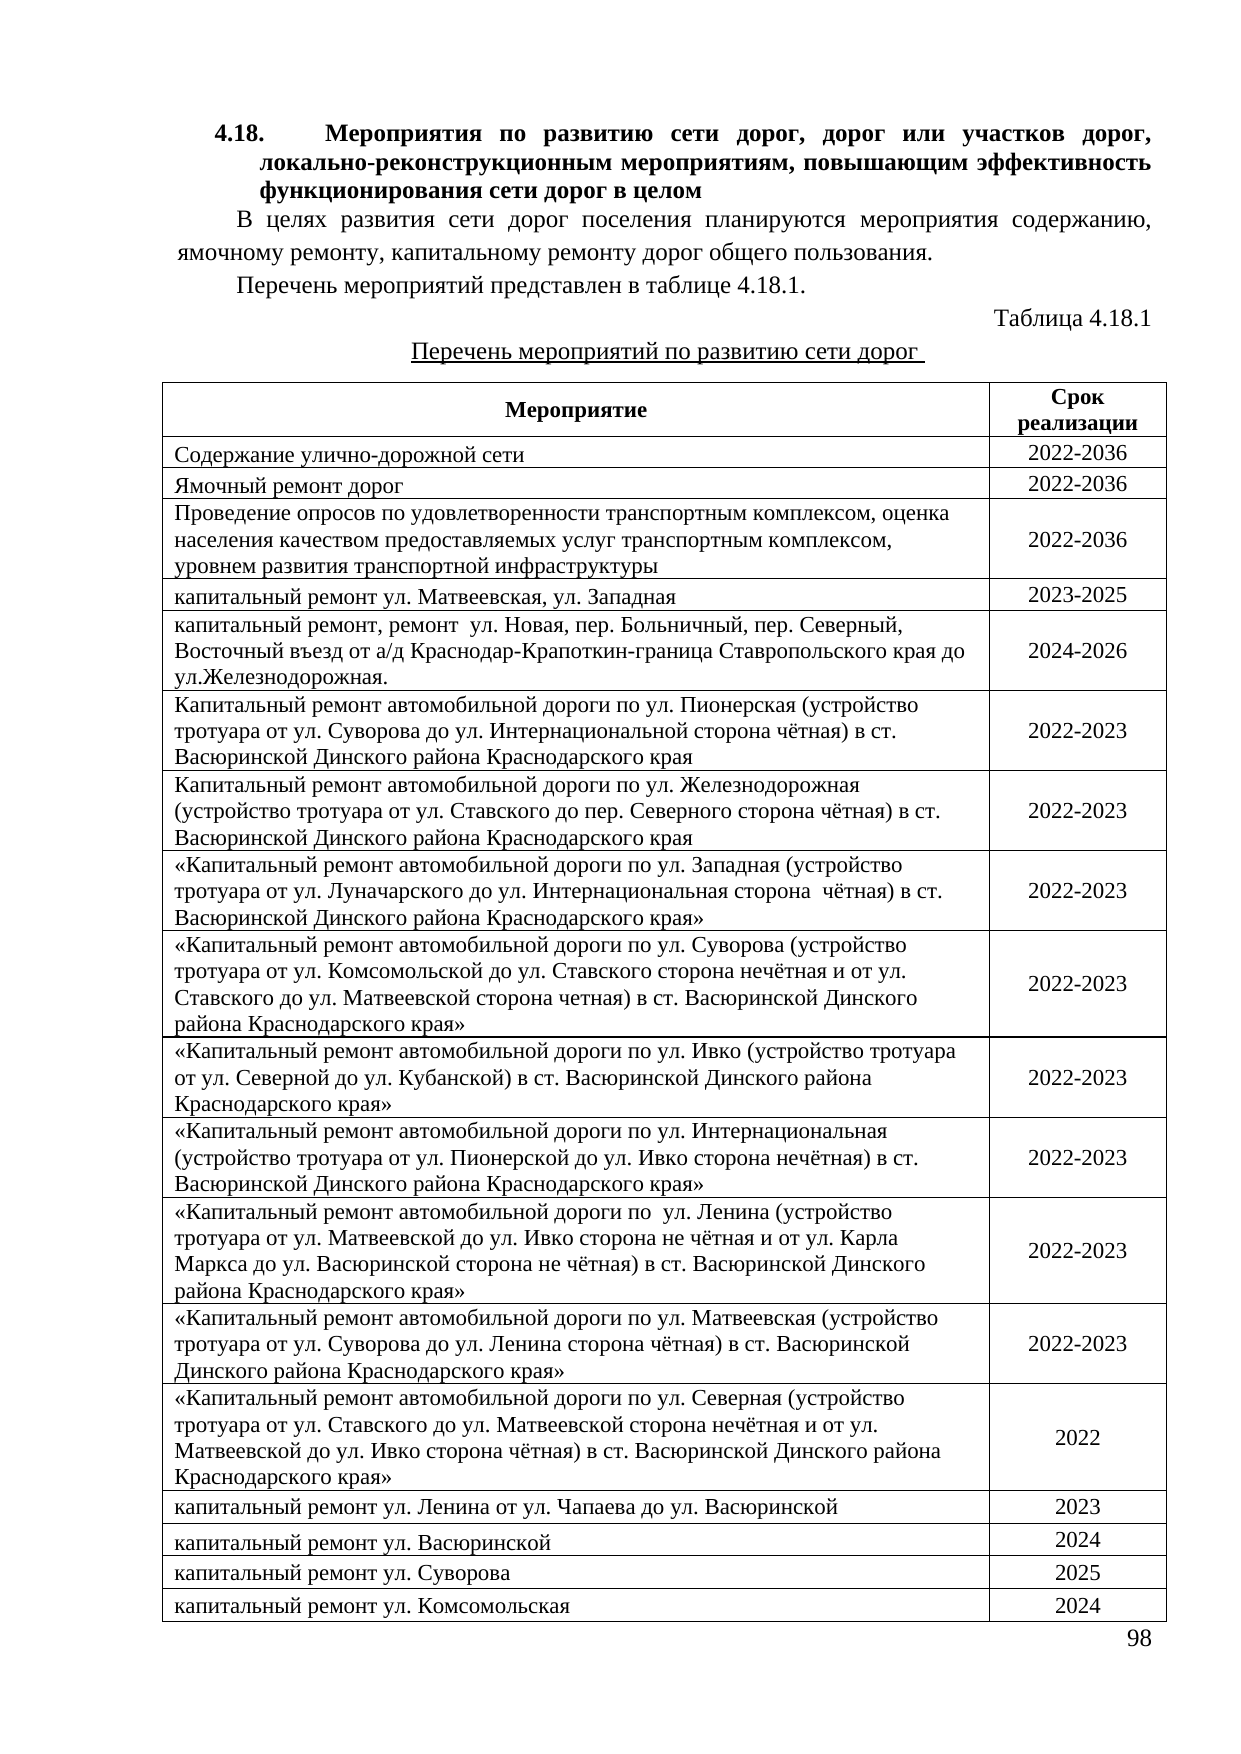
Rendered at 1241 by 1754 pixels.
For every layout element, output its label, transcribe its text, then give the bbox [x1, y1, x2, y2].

table_cell Ямочный ремонт дорог [163, 468, 989, 498]
table_cell «Капитальный ремонт автомобильной дороги по ул. Северная (устройство тротуара от ул. Ставского до ул. Матвеевской сторона нечётная и от ул. Матвеевской до ул. Ивко сторона чётная) в ст. Васюринской Динского района Краснодарского края» [163, 1384, 989, 1490]
table_cell Капитальный ремонт автомобильной дороги по ул. Железнодорожная (устройство тротуара от ул. Ставского до пер. Северного сторона чётная) в ст. Васюринской Динского района Краснодарского края [163, 771, 989, 850]
subtitle Мероприятия по развитию сети дорог, дорог или участков дорог, локально-реконструкционным мероприятиям, повышающим эффективность функционирования сети дорог в целом [214, 118, 1152, 204]
table_cell 2023-2025 [990, 579, 1166, 609]
table_cell капитальный ремонт ул. Васюринской [163, 1524, 989, 1555]
table_cell Содержание улично-дорожной сети [163, 437, 989, 467]
table_cell 2022 [990, 1384, 1166, 1490]
table_cell Капитальный ремонт автомобильной дороги по ул. Пионерская (устройство тротуара от ул. Суворова до ул. Интернациональной сторона чётная) в ст. Васюринской Динского района Краснодарского края [163, 691, 989, 770]
table_cell 2022-2023 [990, 931, 1166, 1036]
table_cell 2025 [990, 1556, 1166, 1588]
table_cell капитальный ремонт ул. Суворова [163, 1556, 989, 1588]
table_cell Проведение опросов по удовлетворенности транспортным комплексом, оценка населения качеством предоставляемых услуг транспортным комплексом, уровнем развития транспортной инфраструктуры [163, 499, 989, 578]
text Перечень мероприятий представлен в таблице 4.18.1. [177, 270, 1152, 299]
text Перечень мероприятий по развитию сети дорог [177, 336, 1152, 365]
table_cell «Капитальный ремонт автомобильной дороги по ул. Интернациональная (устройство тротуара от ул. Пионерской до ул. Ивко сторона нечётная) в ст. Васюринской Динского района Краснодарского края» [163, 1118, 989, 1197]
table_cell 2022-2036 [990, 437, 1166, 467]
text В целях развития сети дорог поселения планируются мероприятия содержанию, ямочному ремонту, капитальному ремонту дорог общего пользования. [177, 204, 1152, 266]
table_cell «Капитальный ремонт автомобильной дороги по ул. Матвеевская (устройство тротуара от ул. Суворова до ул. Ленина сторона чётная) в ст. Васюринской Динского района Краснодарского края» [163, 1304, 989, 1383]
table_cell 2022-2023 [990, 1038, 1166, 1117]
table_cell «Капитальный ремонт автомобильной дороги по ул. Суворова (устройство тротуара от ул. Комсомольской до ул. Ставского сторона нечётная и от ул. Ставского до ул. Матвеевской сторона четная) в ст. Васюринской Динского района Краснодарского края» [163, 931, 989, 1036]
table_cell «Капитальный ремонт автомобильной дороги по ул. Ленина (устройство тротуара от ул. Матвеевской до ул. Ивко сторона не чётная и от ул. Карла Маркса до ул. Васюринской сторона не чётная) в ст. Васюринской Динского района Краснодарского края» [163, 1198, 989, 1303]
table_cell 2022-2023 [990, 1118, 1166, 1197]
text Таблица 4.18.1 [177, 303, 1152, 332]
table_cell капитальный ремонт ул. Комсомольская [163, 1589, 989, 1621]
table_cell «Капитальный ремонт автомобильной дороги по ул. Западная (устройство тротуара от ул. Луначарского до ул. Интернациональная сторона чётная) в ст. Васюринской Динского района Краснодарского края» [163, 851, 989, 930]
table_cell 2024-2026 [990, 611, 1166, 690]
table_cell «Капитальный ремонт автомобильной дороги по ул. Ивко (устройство тротуара от ул. Северной до ул. Кубанской) в ст. Васюринской Динского района Краснодарского края» [163, 1038, 989, 1117]
table_cell 2022-2036 [990, 499, 1166, 578]
table_header Мероприятие [163, 383, 989, 436]
table_cell 2023 [990, 1491, 1166, 1522]
table_cell капитальный ремонт, ремонт ул. Новая, пер. Больничный, пер. Северный, Восточный въезд от а/д Краснодар-Крапоткин-граница Ставропольского края до ул.Железнодорожная. [163, 611, 989, 690]
table_cell 2022-2023 [990, 1198, 1166, 1303]
table_cell 2024 [990, 1589, 1166, 1621]
table_cell 2022-2023 [990, 691, 1166, 770]
table_cell 2022-2036 [990, 468, 1166, 498]
table_cell 2024 [990, 1524, 1166, 1555]
table_cell 2022-2023 [990, 771, 1166, 850]
table_cell 2022-2023 [990, 851, 1166, 930]
table_cell капитальный ремонт ул. Ленина от ул. Чапаева до ул. Васюринской [163, 1491, 989, 1522]
table_header Срок реализации [990, 383, 1166, 436]
table_cell капитальный ремонт ул. Матвеевская, ул. Западная [163, 579, 989, 609]
table_cell 2022-2023 [990, 1304, 1166, 1383]
